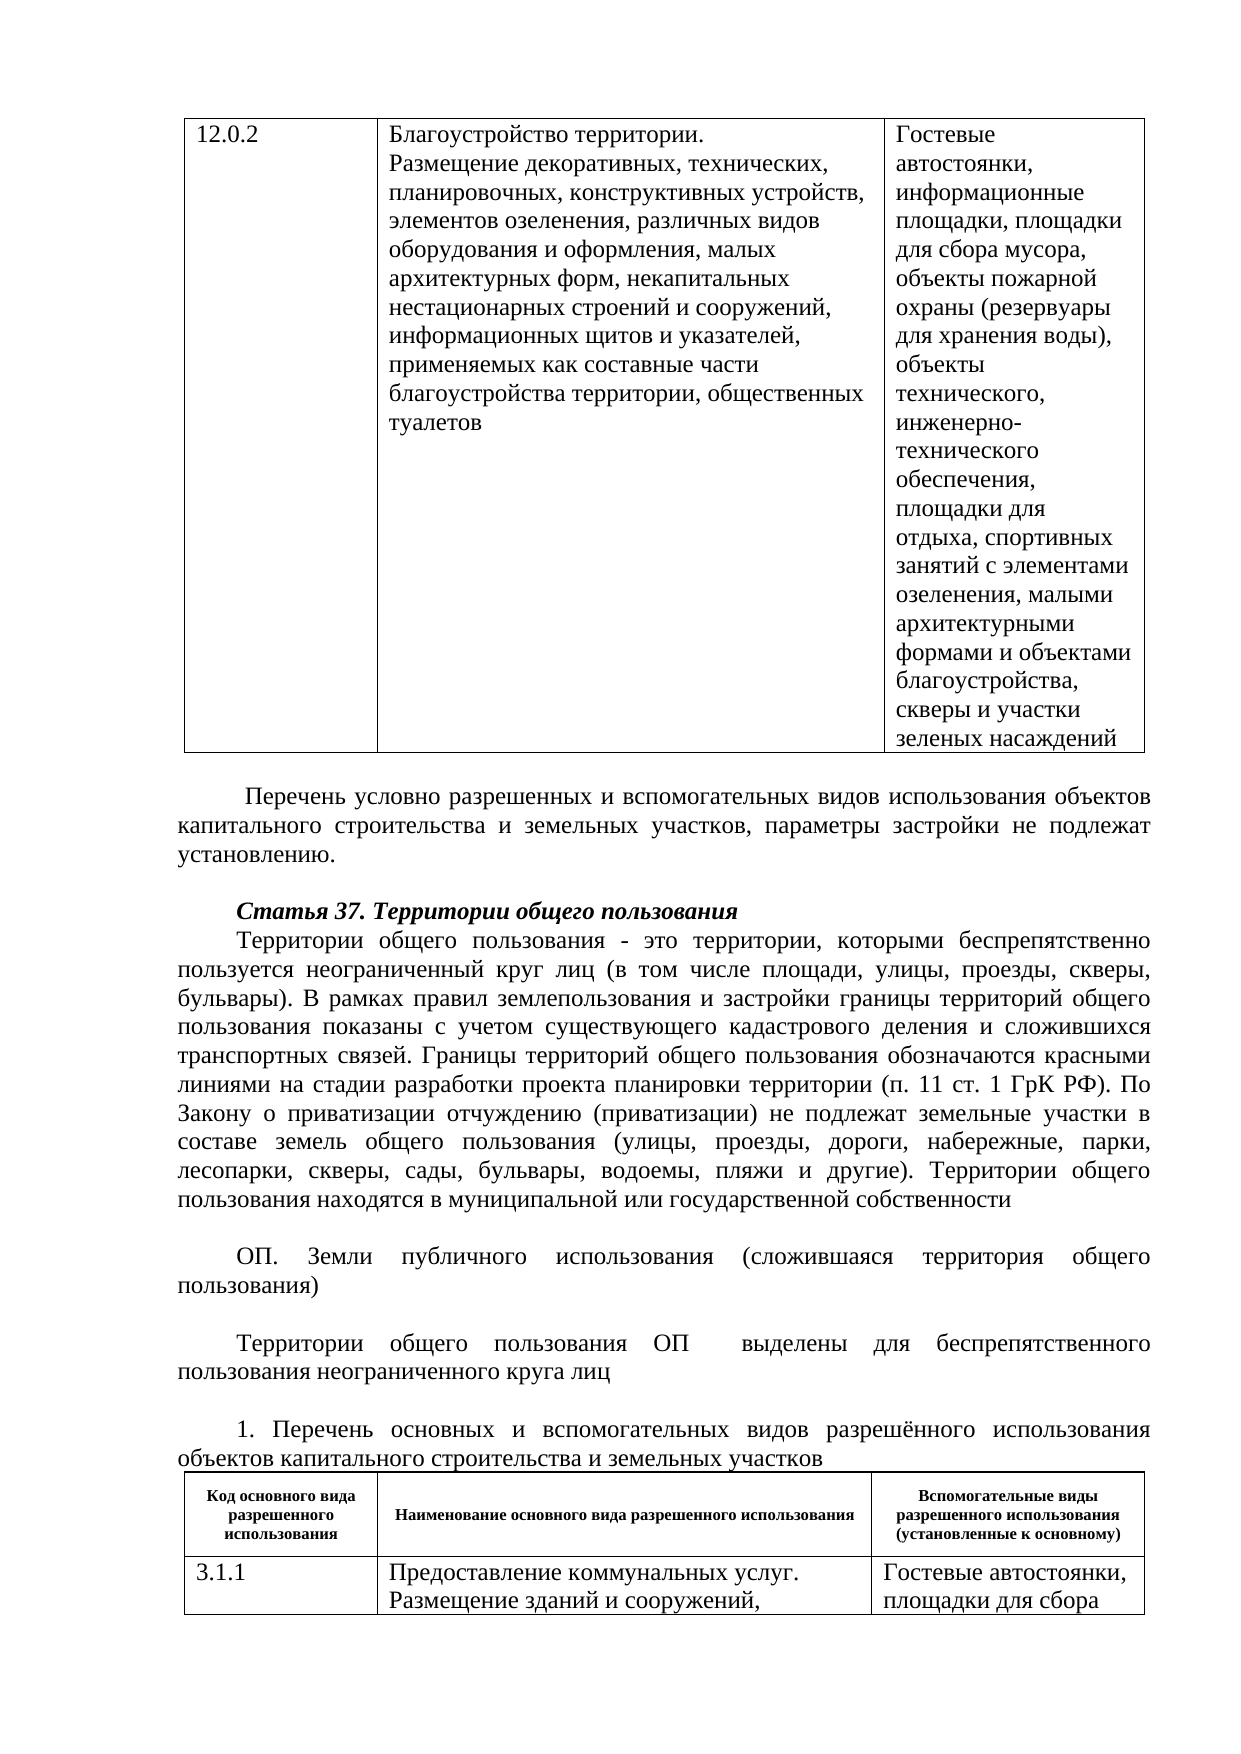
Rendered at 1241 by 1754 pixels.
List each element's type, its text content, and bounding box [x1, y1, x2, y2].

text Территории общего пользования ОП выделены для беспрепятственного пользования неограниченного круга лиц [177, 1328, 1152, 1385]
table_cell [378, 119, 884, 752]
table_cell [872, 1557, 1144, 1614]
text ОП. Земли публичного использования (сложившаяся территория общего пользования) [177, 1241, 1152, 1299]
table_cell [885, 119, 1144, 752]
text Статья 37. Территории общего пользования [177, 896, 1152, 925]
text Перечень условно разрешенных и вспомогательных видов использования объектов капитального строительства и земельных участков, параметры застройки не подлежат установлению. [177, 781, 1152, 868]
text Территории общего пользования - это территории, которыми беспрепятственно пользуется неограниченный круг лиц (в том числе площади, улицы, проезды, скверы, бульвары). В рамках правил землепользования и застройки границы территорий общего пользования показаны с учетом существующего кадастрового деления и сложившихся транспортных связей. Границы территорий общего пользования обозначаются красными линиями на стадии разработки проекта планировки территории (п. 11 ст. 1 ГрК РФ). По Закону о приватизации отчуждению (приватизации) не подлежат земельные участки в составе земель общего пользования (улицы, проезды, дороги, набережные, парки, лесопарки, скверы, сады, бульвары, водоемы, пляжи и другие). Территории общего пользования находятся в муниципальной или государственной собственности [177, 925, 1152, 1213]
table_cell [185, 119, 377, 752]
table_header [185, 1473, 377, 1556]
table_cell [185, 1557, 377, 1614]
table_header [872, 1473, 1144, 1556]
text 1. Перечень основных и вспомогательных видов разрешённого использования объектов капитального строительства и земельных участков [177, 1414, 1152, 1471]
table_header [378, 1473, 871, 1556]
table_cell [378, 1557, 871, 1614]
